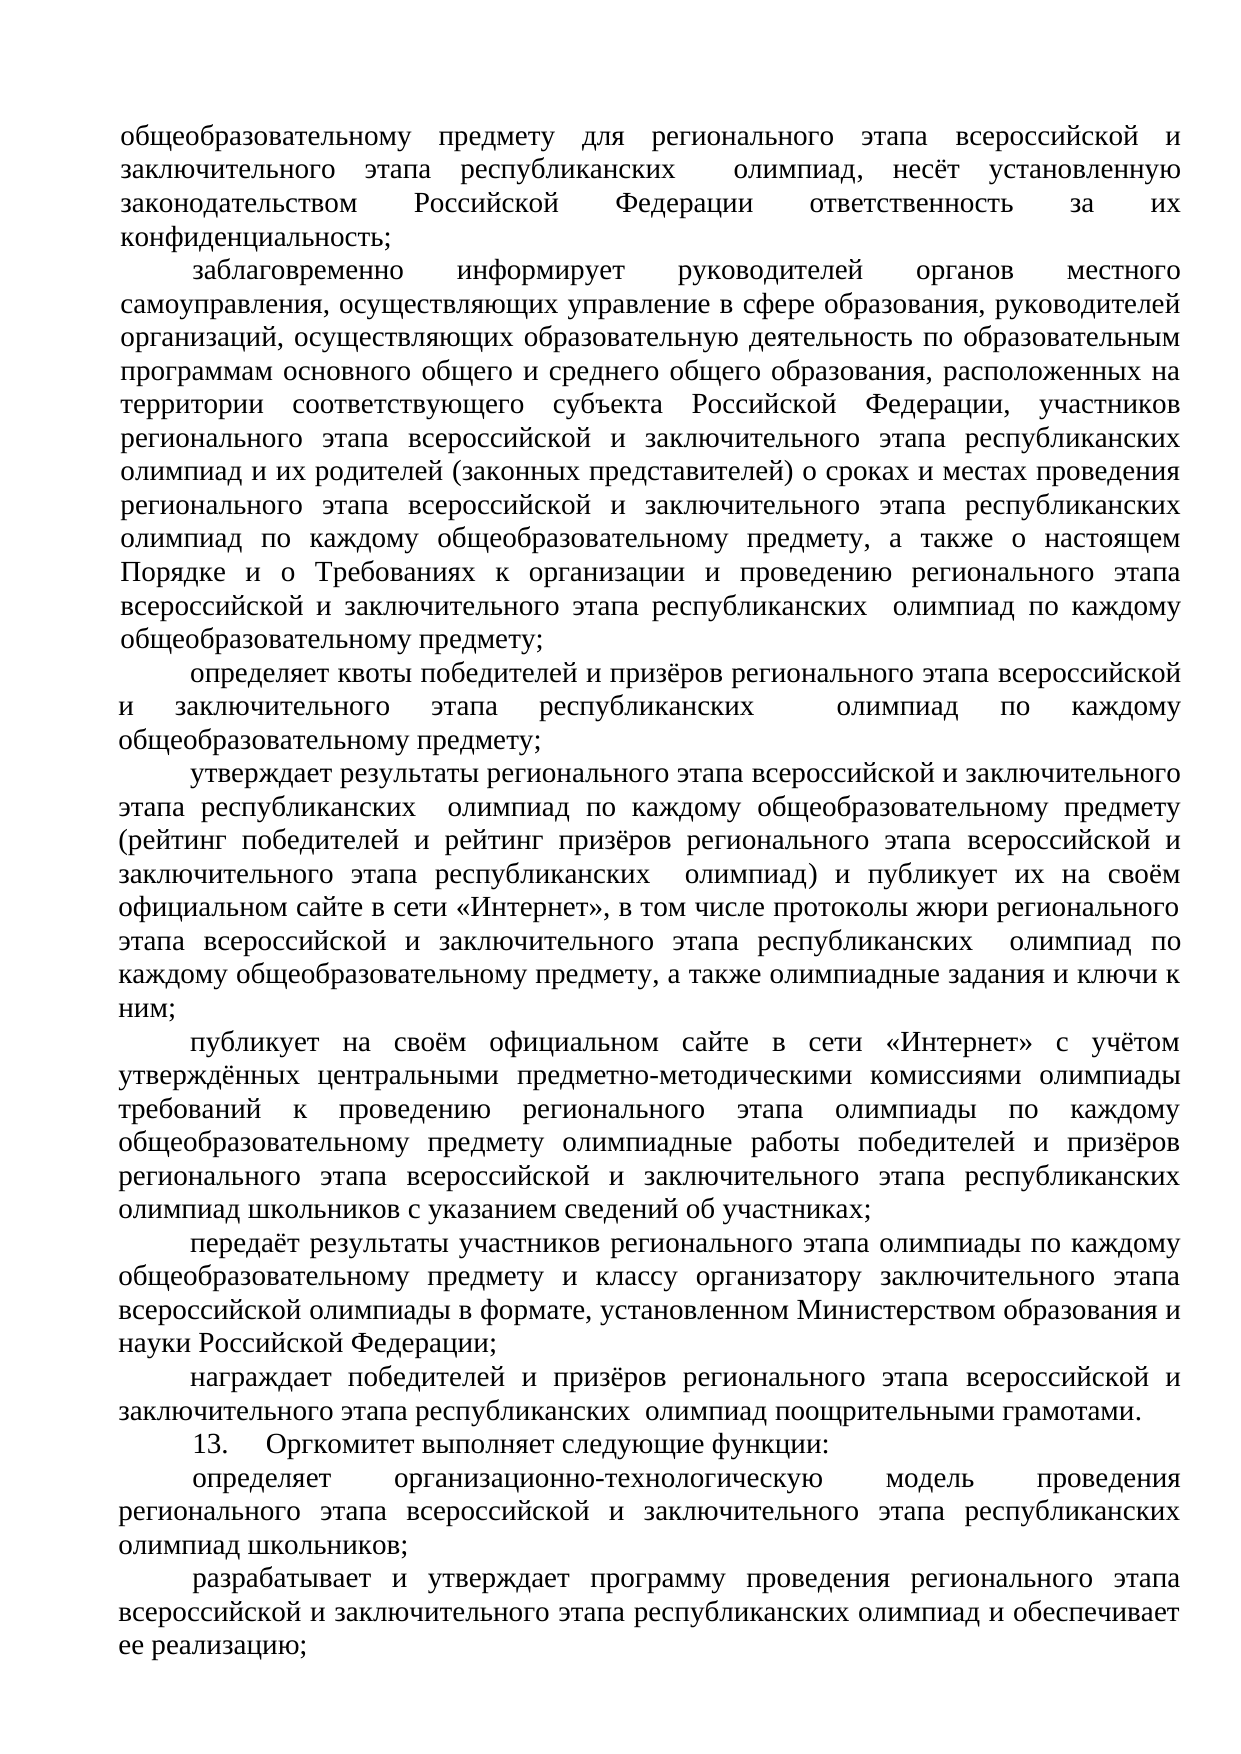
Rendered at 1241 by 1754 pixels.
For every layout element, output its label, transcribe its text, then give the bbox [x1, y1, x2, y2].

text 13. Оргкомитет выполняет следующие функции: [118, 1426, 1181, 1460]
text заблаговременно информирует руководителей органов местного самоуправления, осуществляющих управление в сфере образования, руководителей организаций, осуществляющих образовательную деятельность по образовательным программам основного общего и среднего общего образования, расположенных на территории соответствующего субъекта Российской Федерации, участников регионального этапа всероссийской и заключительного этапа республиканских олимпиад и их родителей (законных представителей) о сроках и местах проведения регионального этапа всероссийской и заключительного этапа республиканских олимпиад по каждому общеобразовательному предмету, а также о настоящем Порядке и о Требованиях к организации и проведению регионального этапа всероссийской и заключительного этапа республиканских олимпиад по каждому общеобразовательному предмету; [120, 252, 1181, 655]
text передаёт результаты участников регионального этапа олимпиады по каждому общеобразовательному предмету и классу организатору заключительного этапа всероссийской олимпиады в формате, установленном Министерством образования и науки Российской Федерации; [118, 1225, 1181, 1359]
text разрабатывает и утверждает программу проведения регионального этапа всероссийской и заключительного этапа республиканских олимпиад и обеспечивает ее реализацию; [118, 1560, 1181, 1661]
text определяет организационно-технологическую модель проведения регионального этапа всероссийской и заключительного этапа республиканских олимпиад школьников; [118, 1460, 1181, 1560]
text определяет квоты победителей и призёров регионального этапа всероссийской и заключительного этапа республиканских олимпиад по каждому общеобразовательному предмету; [118, 655, 1181, 755]
text утверждает результаты регионального этапа всероссийской и заключительного этапа республиканских олимпиад по каждому общеобразовательному предмету (рейтинг победителей и рейтинг призёров регионального этапа всероссийской и заключительного этапа республиканских олимпиад) и публикует их на своём официальном сайте в сети «Интернет», в том числе протоколы жюри регионального этапа всероссийской и заключительного этапа республиканских олимпиад по каждому общеобразовательному предмету, а также олимпиадные задания и ключи к ним; [118, 755, 1181, 1024]
text награждает победителей и призёров регионального этапа всероссийской и заключительного этапа республиканских олимпиад поощрительными грамотами. [118, 1359, 1181, 1426]
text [120, 118, 1181, 252]
text публикует на своём официальном сайте в сети «Интернет» с учётом утверждённых центральными предметно-методическими комиссиями олимпиады требований к проведению регионального этапа олимпиады по каждому общеобразовательному предмету олимпиадные работы победителей и призёров регионального этапа всероссийской и заключительного этапа республиканских олимпиад школьников с указанием сведений об участниках; [118, 1024, 1181, 1225]
